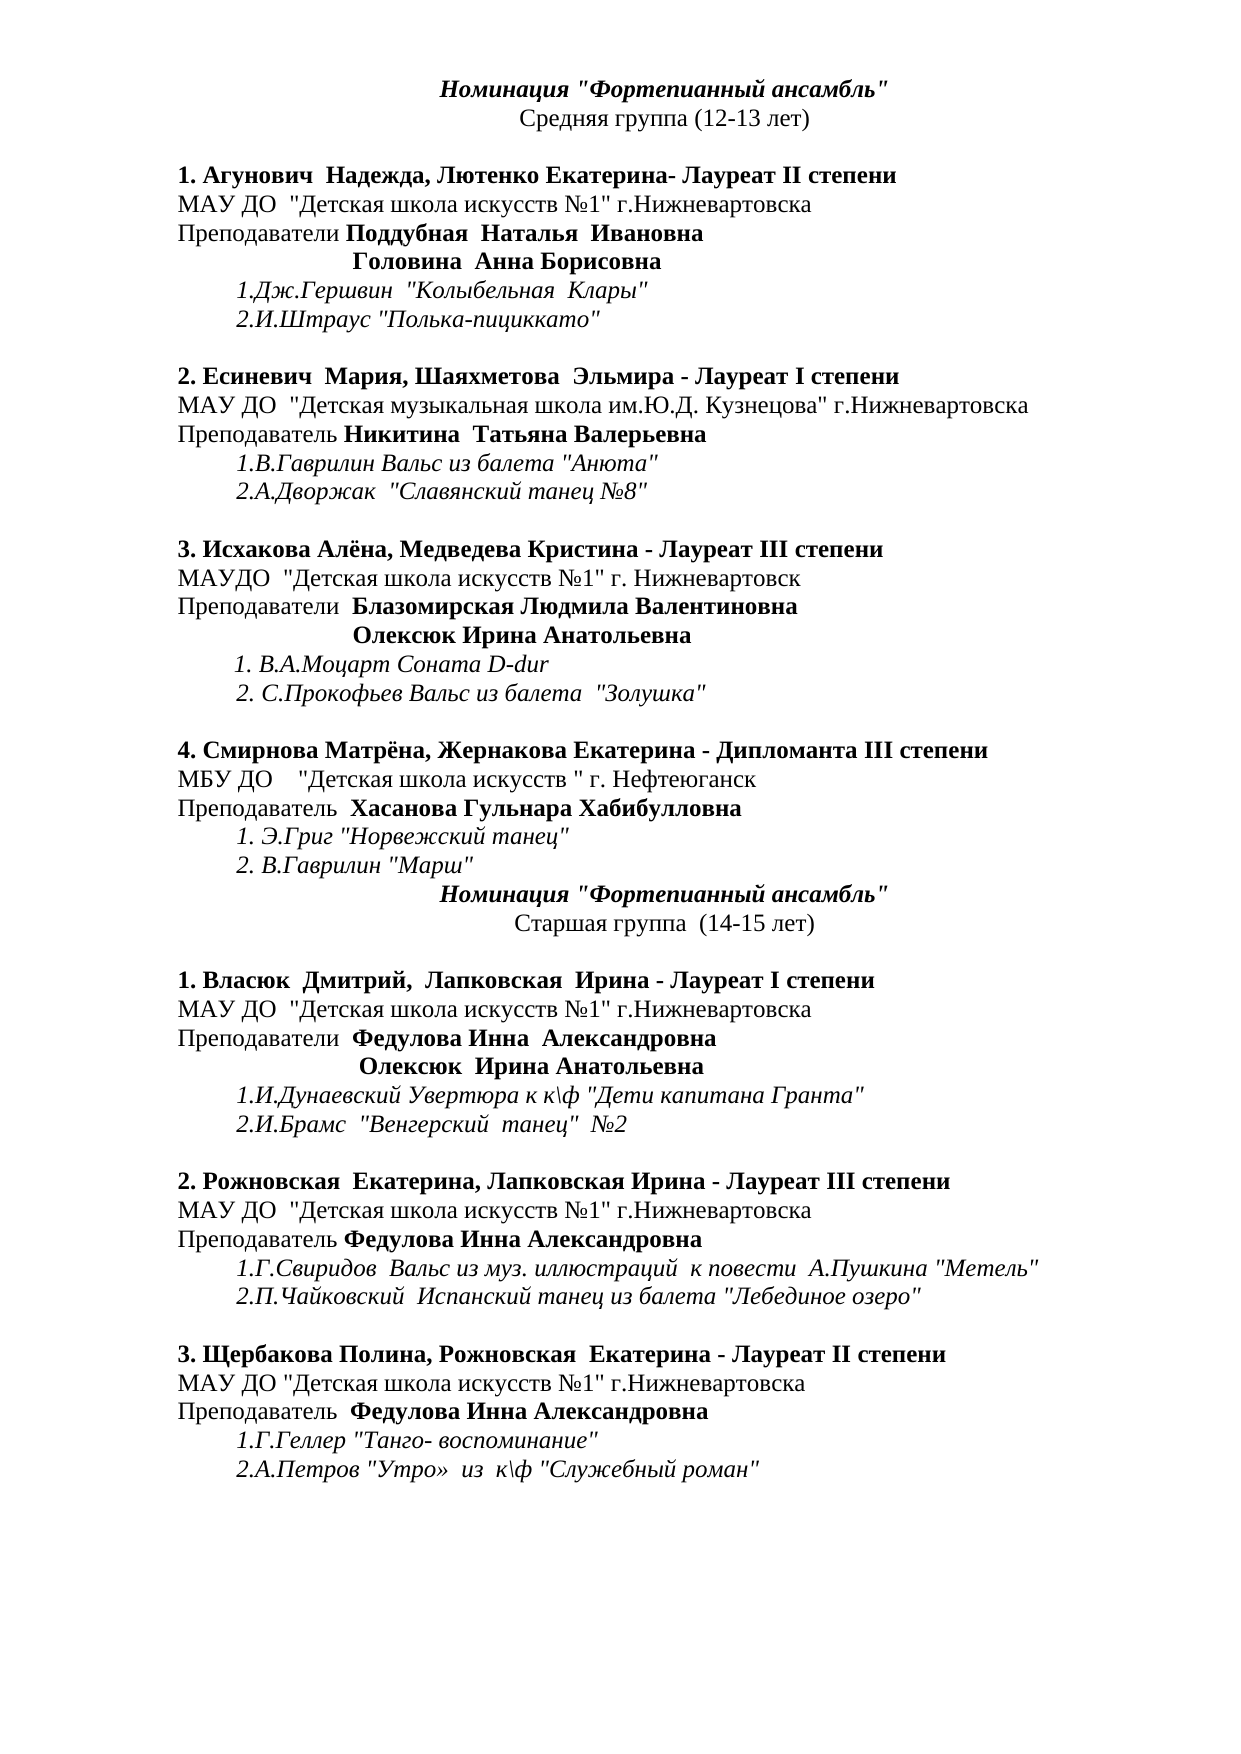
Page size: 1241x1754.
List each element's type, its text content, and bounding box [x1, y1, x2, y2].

text 2. Есиневич Мария, Шаяхметова Эльмира - Лауреат I степени [177, 361, 1152, 390]
text Преподаватели Блазомирская Людмила Валентиновна [177, 591, 1152, 620]
text 4. Смирнова Матрёна, Жернакова Екатерина - Дипломанта III степени [177, 735, 1152, 764]
text Преподаватель Федулова Инна Александровна [177, 1224, 1152, 1253]
text МАУДО "Детская школа искусств №1" г. Нижневартовск [177, 563, 1152, 591]
list Старшая группа (14-15 лет) [177, 908, 1152, 936]
text Преподаватель Хасанова Гульнара Хабибулловна [177, 793, 1152, 821]
text 1.Г.Геллер "Танго- воспоминание" [236, 1425, 1152, 1454]
text 1. Агунович Надежда, Лютенко Екатерина- Лауреат II степени [177, 160, 1152, 189]
text 2. С.Прокофьев Вальс из балета "Золушка" [177, 678, 1152, 706]
text 1.Дж.Гершвин "Колыбельная Клары" [236, 275, 1152, 304]
text 2.А.Петров "Утро» из к\ф "Служебный роман" [236, 1454, 1152, 1483]
text 1.Г.Свиридов Вальс из муз. иллюстраций к повести А.Пушкина "Метель" [236, 1253, 1152, 1281]
text 2.И.Штраус "Полька-пициккато" [236, 304, 1152, 333]
text 2. Рожновская Екатерина, Лапковская Ирина - Лауреат III степени [177, 1166, 1152, 1195]
text Олексюк Ирина Анатольевна [177, 620, 1152, 649]
text МБУ ДО "Детская школа искусств " г. Нефтеюганск [177, 764, 1152, 793]
text 1. Э.Григ "Норвежский танец" [177, 821, 1152, 850]
list МАУ ДО "Детская школа искусств №1" г.Нижневартовска [177, 1368, 1152, 1396]
text Номинация "Фортепианный ансамбль" [177, 879, 1152, 908]
text Преподаватели Поддубная Наталья Ивановна [177, 218, 1152, 246]
text 1. Власюк Дмитрий, Лапковская Ирина - Лауреат I степени [177, 965, 1152, 994]
list Средняя группа (12-13 лет) [177, 103, 1152, 131]
text 2.И.Брамс "Венгерский танец" №2 [236, 1109, 1152, 1138]
text 1. В.А.Моцарт Соната D-dur [177, 649, 1152, 678]
text 1.И.Дунаевский Увертюра к к\ф "Дети капитана Гранта" [236, 1080, 1152, 1109]
text Преподаватель Никитина Татьяна Валерьевна [177, 419, 1152, 448]
text 2. В.Гаврилин "Марш" [177, 850, 1152, 879]
text 1.В.Гаврилин Вальс из балета "Анюта" [236, 448, 1152, 476]
text МАУ ДО "Детская школа искусств №1" г.Нижневартовска [177, 189, 1152, 218]
text Номинация "Фортепианный ансамбль" [177, 74, 1152, 103]
list Преподаватель Федулова Инна Александровна [177, 1396, 1152, 1425]
text 2.А.Дворжак "Славянский танец №8" [236, 476, 1152, 505]
text МАУ ДО "Детская музыкальная школа им.Ю.Д. Кузнецова" г.Нижневартовска [177, 390, 1152, 419]
text Преподаватели Федулова Инна Александровна [177, 1023, 1152, 1051]
text 3. Щербакова Полина, Рожновская Екатерина - Лауреат II степени [177, 1339, 1152, 1368]
text 2.П.Чайковский Испанский танец из балета "Лебединое озеро" [236, 1281, 1152, 1310]
text МАУ ДО "Детская школа искусств №1" г.Нижневартовска [177, 994, 1152, 1023]
text Головина Анна Борисовна [177, 246, 1152, 275]
text Олексюк Ирина Анатольевна [177, 1051, 1152, 1080]
text 3. Исхакова Алёна, Медведева Кристина - Лауреат III степени [177, 534, 1152, 563]
text МАУ ДО "Детская школа искусств №1" г.Нижневартовска [177, 1195, 1152, 1224]
